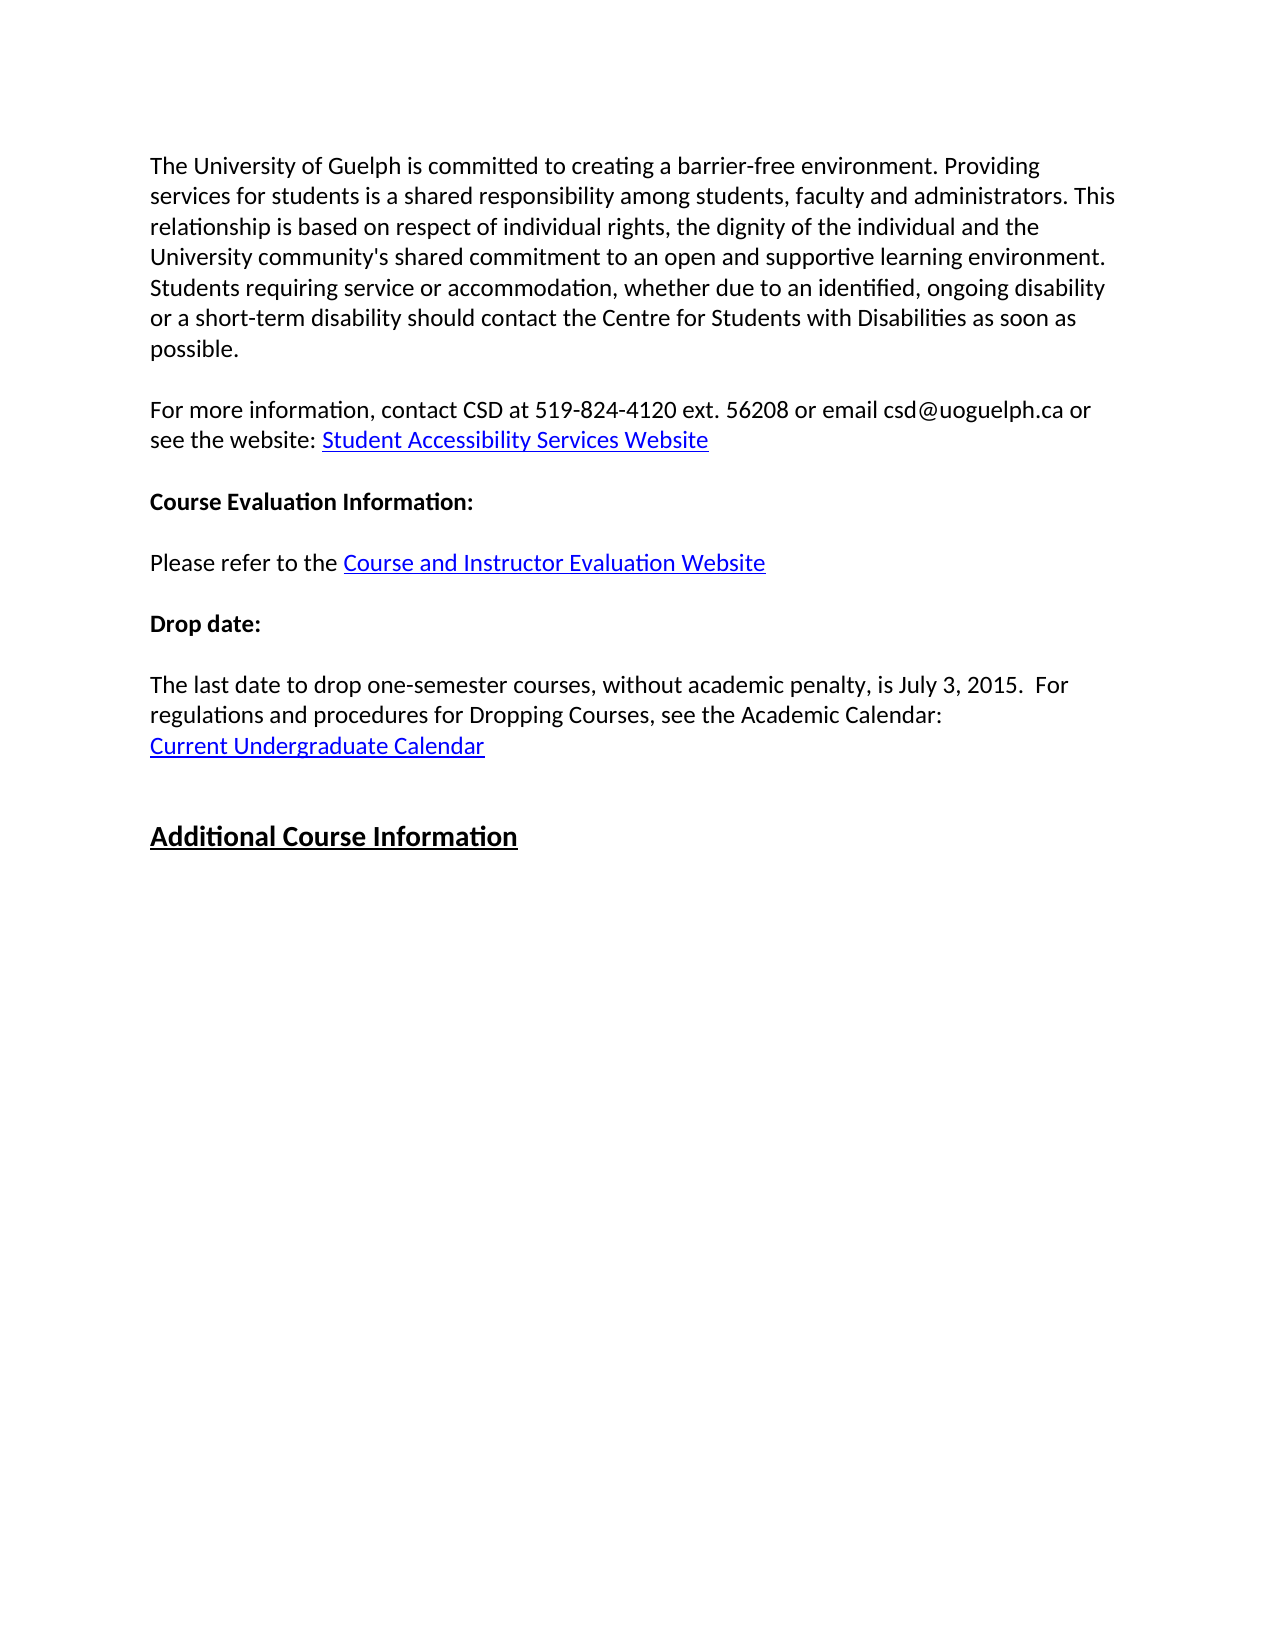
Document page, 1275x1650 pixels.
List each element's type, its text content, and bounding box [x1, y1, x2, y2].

text The last date to drop one-semester courses, without academic penalty, is July 3, 2015. For regulations and procedures for Dropping Courses, see the Academic Calendar: [150, 669, 1125, 730]
text For more information, contact CSD at 519-824-4120 ext. 56208 or email csd@uoguelph.ca or see the website: Student Accessibility Services Website [150, 394, 1125, 455]
subtitle Additional Course Information [150, 818, 1125, 853]
text Current Undergraduate Calendar [150, 730, 1125, 793]
text The University of Guelph is committed to creating a barrier-free environment. Providing services for students is a shared responsibility among students, faculty and administrators. This relationship is based on respect of individual rights, the dignity of the individual and the University community's shared commitment to an open and supportive learning environment. Students requiring service or accommodation, whether due to an identified, ongoing disability or a short-term disability should contact the Centre for Students with Disabilities as soon as possible. [150, 150, 1125, 364]
subtitle Drop date: [150, 608, 1125, 638]
text Please refer to the Course and Instructor Evaluation Website [150, 547, 1125, 577]
subtitle Course Evaluation Information: [150, 486, 1125, 516]
